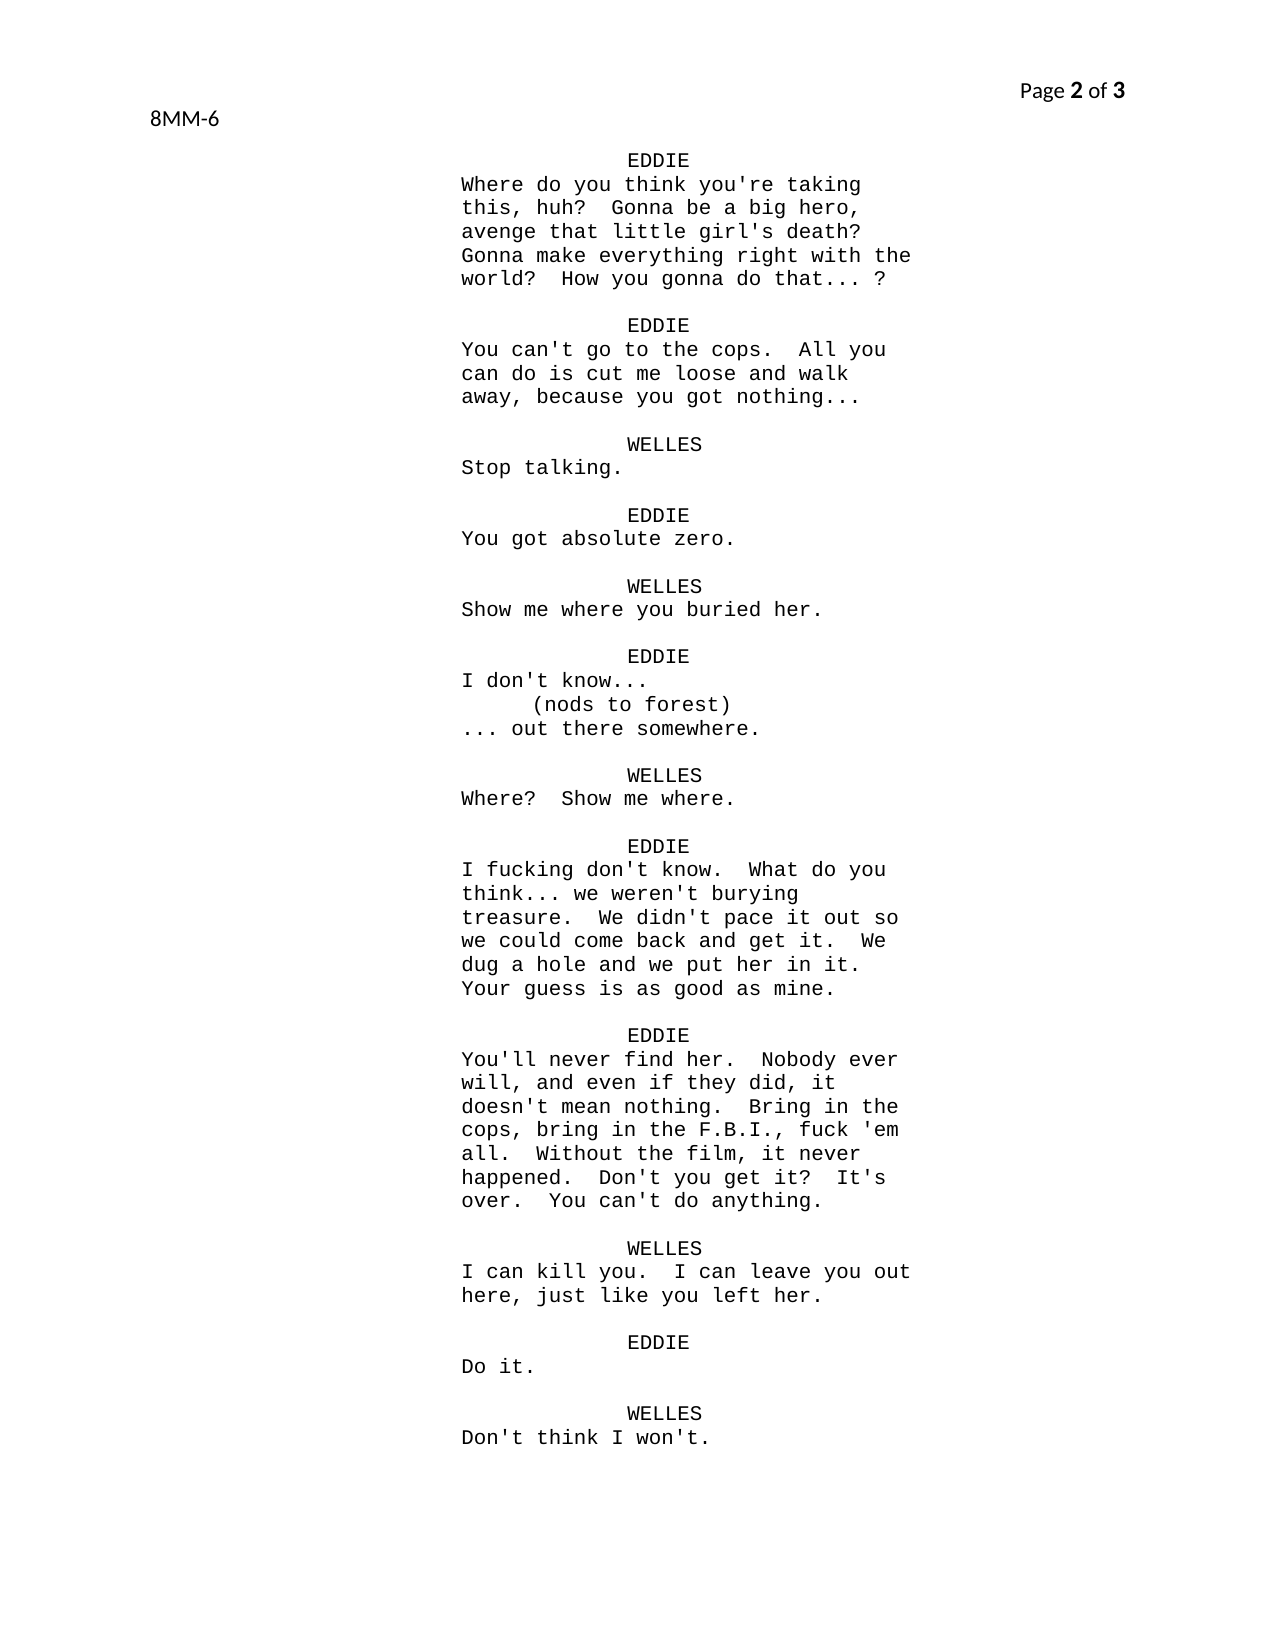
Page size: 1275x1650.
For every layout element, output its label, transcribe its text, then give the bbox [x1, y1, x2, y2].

text EDDIE [150, 1025, 1125, 1048]
text EDDIE [150, 150, 1125, 174]
text dug a hole and we put her in it. [150, 954, 1125, 978]
text WELLES [150, 1238, 1125, 1261]
text Show me where you buried her. [150, 599, 1125, 623]
text doesn't mean nothing. Bring in the [150, 1096, 1125, 1119]
text away, because you got nothing... [150, 386, 1125, 410]
text EDDIE [150, 836, 1125, 859]
text Do it. [150, 1356, 1125, 1379]
text EDDIE [150, 505, 1125, 528]
text EDDIE [150, 316, 1125, 339]
text WELLES [150, 1403, 1125, 1427]
text Where? Show me where. [150, 788, 1125, 812]
text EDDIE [150, 1332, 1125, 1356]
text over. You can't do anything. [150, 1190, 1125, 1214]
text EDDIE [150, 647, 1125, 670]
text Don't think I won't. [150, 1427, 1125, 1451]
text here, just like you left her. [150, 1285, 1125, 1309]
text can do is cut me loose and walk [150, 363, 1125, 386]
text cops, bring in the F.B.I., fuck 'em [150, 1119, 1125, 1143]
text I fucking don't know. What do you [150, 859, 1125, 883]
text we could come back and get it. We [150, 930, 1125, 954]
text treasure. We didn't pace it out so [150, 907, 1125, 930]
text WELLES [150, 434, 1125, 457]
text Stop talking. [150, 457, 1125, 481]
text Gonna make everything right with the [150, 244, 1125, 268]
text Where do you think you're taking [150, 174, 1125, 197]
text You got absolute zero. [150, 528, 1125, 552]
text WELLES [150, 576, 1125, 599]
text world? How you gonna do that... ? [150, 268, 1125, 292]
text (nods to forest) [150, 694, 1125, 717]
text WELLES [150, 765, 1125, 788]
text this, huh? Gonna be a big hero, [150, 197, 1125, 221]
text I don't know... [150, 670, 1125, 694]
text will, and even if they did, it [150, 1072, 1125, 1096]
text You'll never find her. Nobody ever [150, 1048, 1125, 1072]
text I can kill you. I can leave you out [150, 1261, 1125, 1285]
text think... we weren't burying [150, 883, 1125, 907]
text Your guess is as good as mine. [150, 978, 1125, 1001]
text You can't go to the cops. All you [150, 339, 1125, 363]
text avenge that little girl's death? [150, 221, 1125, 244]
text happened. Don't you get it? It's [150, 1167, 1125, 1190]
text all. Without the film, it never [150, 1143, 1125, 1167]
text ... out there somewhere. [150, 717, 1125, 741]
